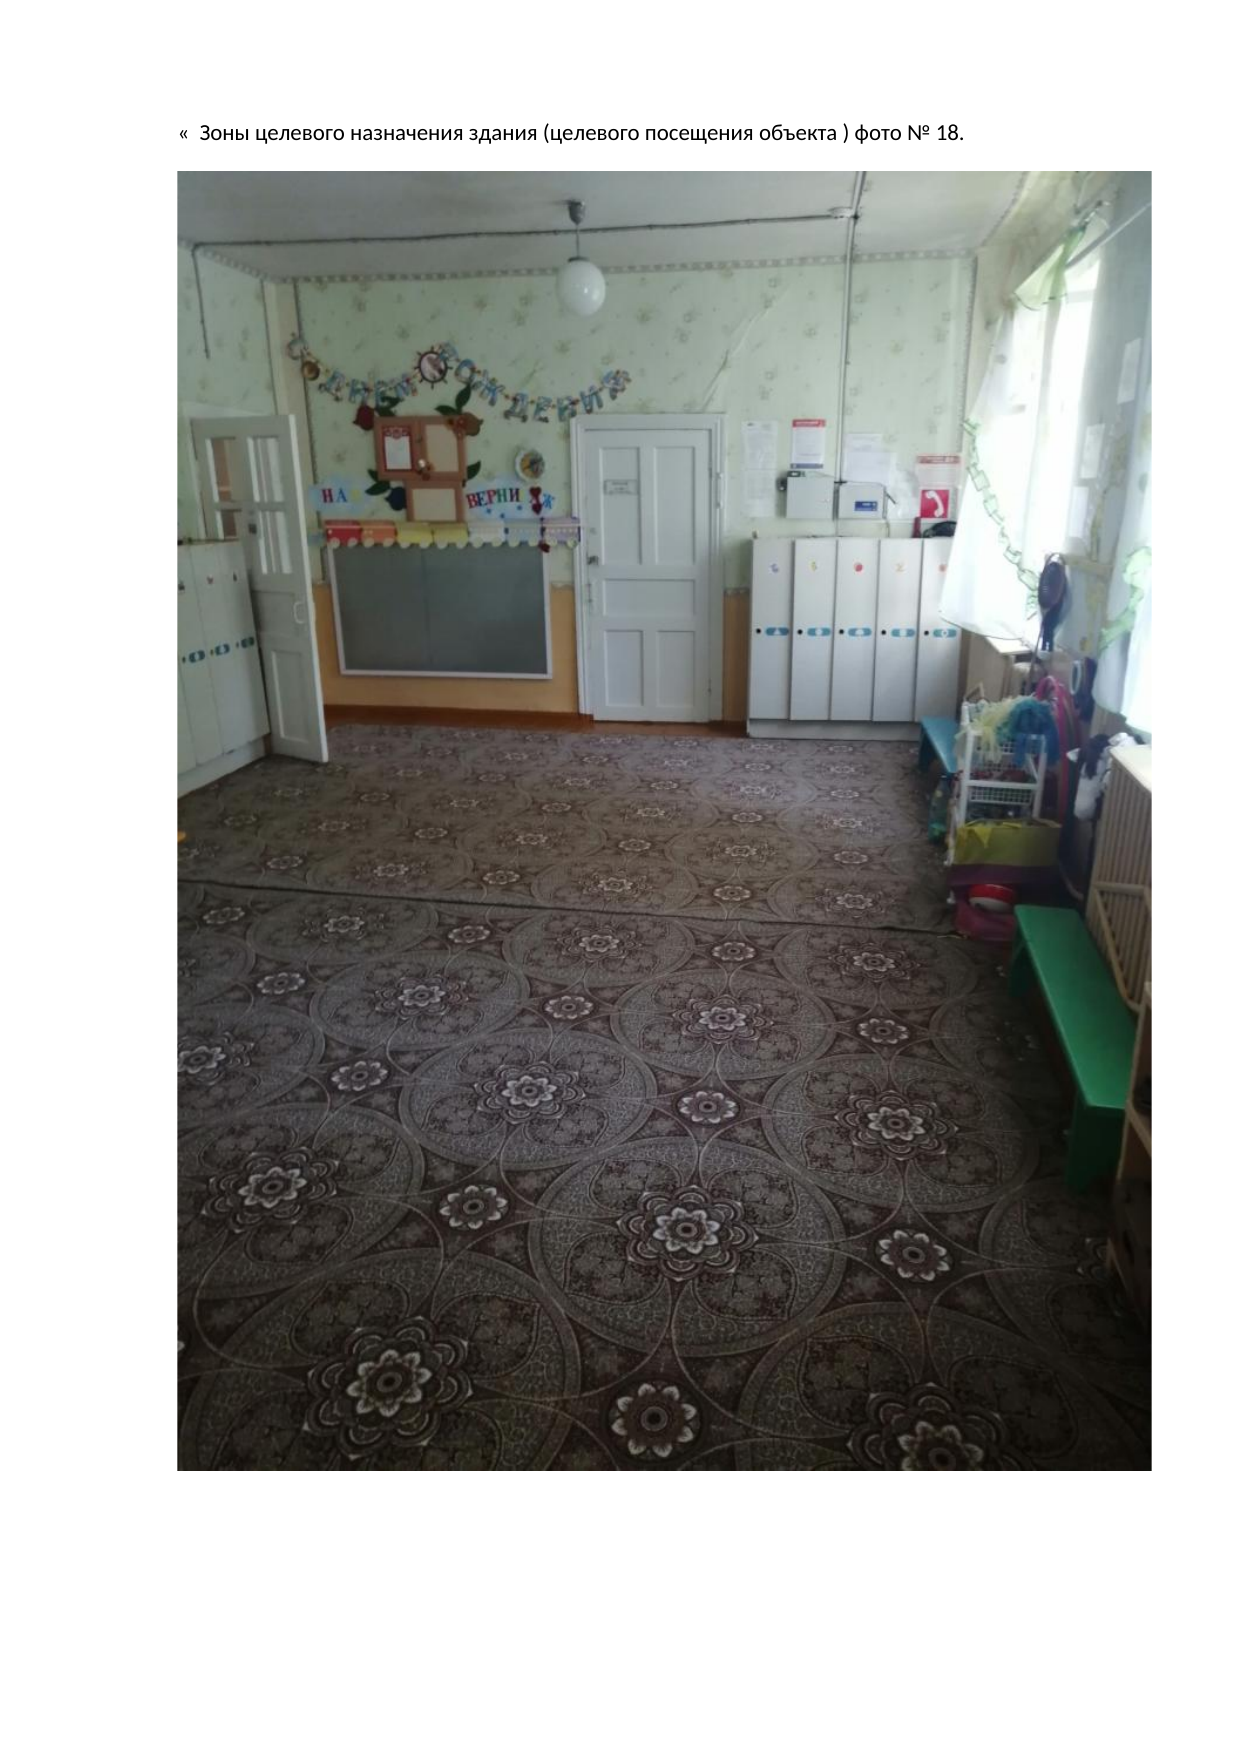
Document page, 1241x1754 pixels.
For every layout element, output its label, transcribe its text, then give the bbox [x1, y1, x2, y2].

picture [177, 171, 1152, 1471]
text « Зоны целевого назначения здания (целевого посещения объекта ) фото № 18. [177, 118, 1152, 146]
